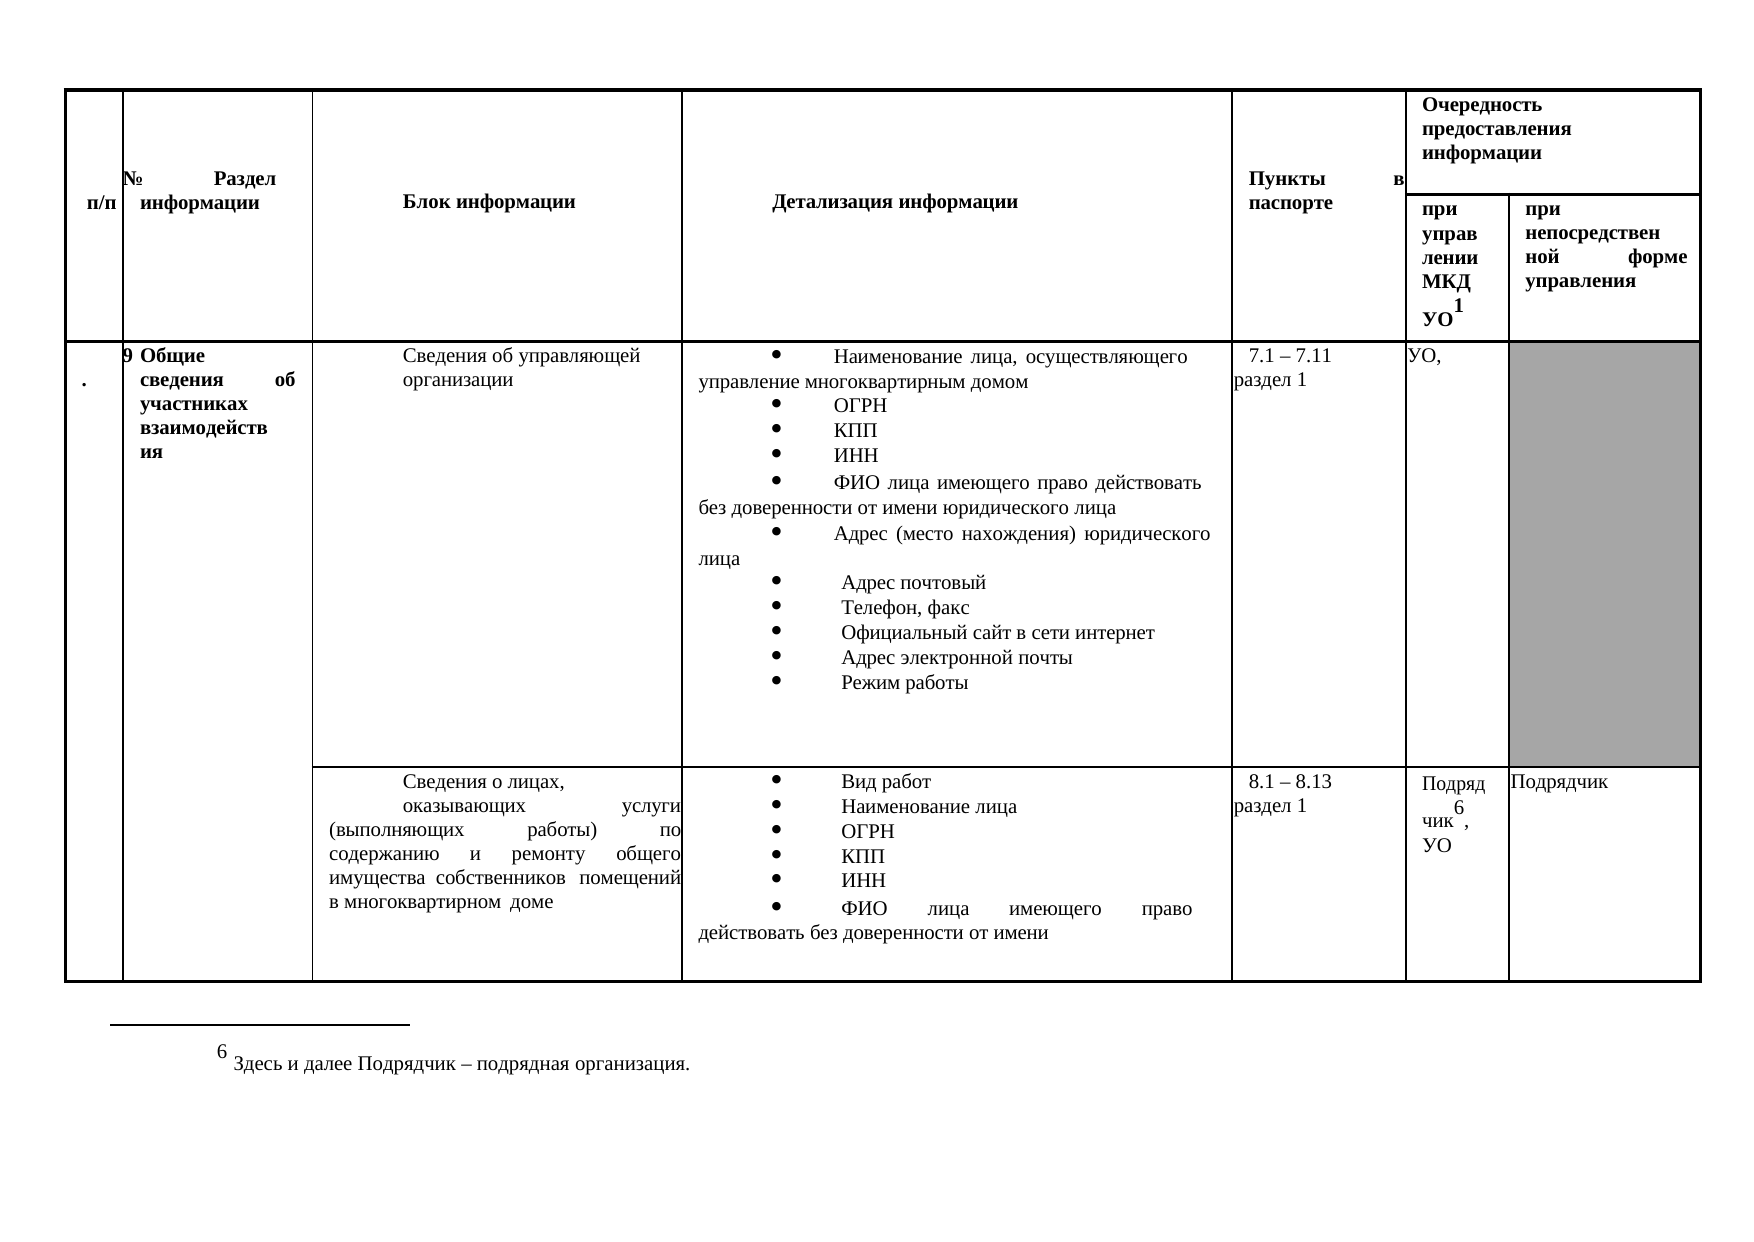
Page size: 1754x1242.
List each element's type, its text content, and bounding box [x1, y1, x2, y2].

table_header Пункты в паспорте [1233, 92, 1405, 340]
table_cell [1510, 343, 1699, 766]
table_cell УО, [1407, 343, 1508, 766]
table_cell Сведения о лицах, оказывающих услуги (выполняющих работы) по содержанию и ремонту общего имущества собственников помещений в многоквартирном доме [313, 768, 681, 980]
table_header Раздел информации [124, 92, 312, 340]
table_header Блок информации [313, 92, 681, 340]
table_cell 8.1 – 8.13 раздел 1 [1233, 768, 1405, 980]
table_cell Вид работ Наименование лица ОГРН КПП ИНН ФИО лица имеющего право действовать без доверенности от имени [683, 768, 1231, 980]
table_cell Сведения об управляющей организации [313, 343, 681, 766]
table_cell 9. [67, 343, 122, 980]
table_header Детализация информации [683, 92, 1231, 340]
table_cell при непосредствен ной форме управления [1510, 196, 1699, 340]
table_header Очередность предоставления информации [1407, 92, 1699, 193]
text 6 Здесь и далее Подрядчик – подрядная организация. [81, 1039, 1725, 1075]
table_header № п/п [67, 92, 122, 340]
table_cell 7.1 – 7.11 раздел 1 [1233, 343, 1405, 766]
table_cell при управ лении МКД УО1 [1407, 196, 1508, 340]
table_cell Подрядчик [1510, 768, 1699, 980]
table_cell Общие сведения об участниках взаимодейств ия [124, 343, 312, 980]
table_cell Подряд чик6, УО [1407, 768, 1508, 980]
table_cell Наименование лица, осуществляющего управление многоквартирным домом ОГРН КПП ИНН ФИО лица имеющего право действовать без доверенности от имени юридического лица Адрес (место нахождения) юридического лица Адрес почтовый Телефон, факс Официальный сайт в сети интернет Адрес электронной почты Режим работы [683, 343, 1231, 766]
